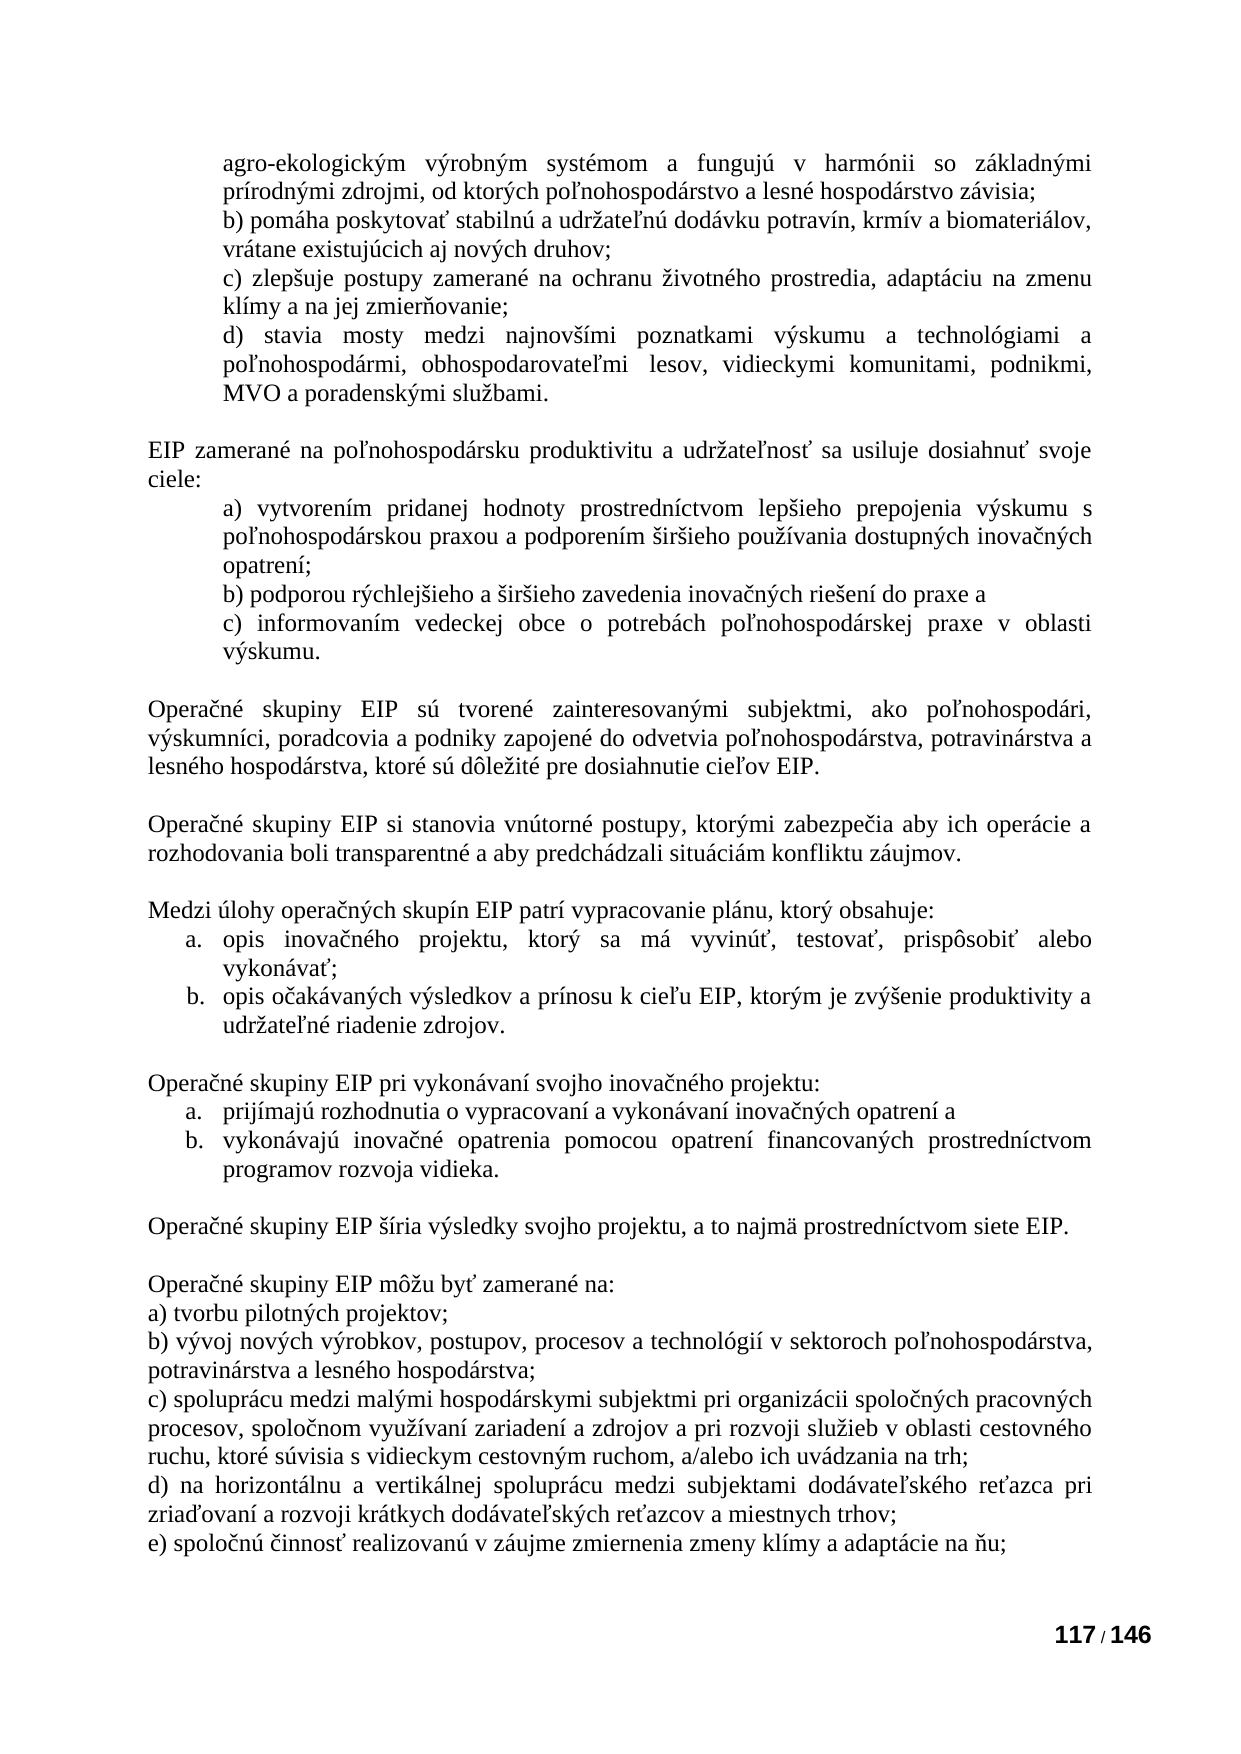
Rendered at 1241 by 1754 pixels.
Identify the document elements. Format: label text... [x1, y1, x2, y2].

list prijímajú rozhodnutia o vypracovaní a vykonávaní inovačných opatrení a [185, 1096, 1093, 1125]
text d) stavia mosty medzi najnovšími poznatkami výskumu a technológiami a poľnohospodármi, obhospodarovateľmi lesov, vidieckymi komunitami, podnikmi, MVO a poradenskými službami. [223, 320, 1093, 406]
text Operačné skupiny EIP pri vykonávaní svojho inovačného projektu: [148, 1068, 1093, 1096]
text b) podporou rýchlejšieho a širšieho zavedenia inovačných riešení do praxe a [223, 579, 1093, 608]
text Operačné skupiny EIP si stanovia vnútorné postupy, ktorými zabezpečia aby ich operácie a rozhodovania boli transparentné a aby predchádzali situáciám konfliktu záujmov. [148, 809, 1093, 866]
text Operačné skupiny EIP šíria výsledky svojho projektu, a to najmä prostredníctvom siete EIP. [148, 1211, 1093, 1240]
list opis inovačného projektu, ktorý sa má vyvinúť, testovať, prispôsobiť alebo vykonávať; [185, 924, 1093, 981]
list opis očakávaných výsledkov a prínosu k cieľu EIP, ktorým je zvýšenie produktivity a udržateľné riadenie zdrojov. [186, 981, 1093, 1039]
text e) spoločnú činnosť realizovanú v záujme zmiernenia zmeny klímy a adaptácie na ňu; [148, 1528, 1093, 1556]
text Operačné skupiny EIP sú tvorené zainteresovanými subjektmi, ako poľnohospodári, výskumníci, poradcovia a podniky zapojené do odvetvia poľnohospodárstva, potravinárstva a lesného hospodárstva, ktoré sú dôležité pre dosiahnutie cieľov EIP. [148, 694, 1093, 780]
text c) informovaním vedeckej obce o potrebách poľnohospodárskej praxe v oblasti výskumu. [223, 608, 1093, 665]
text b) pomáha poskytovať stabilnú a udržateľnú dodávku potravín, krmív a biomateriálov, vrátane existujúcich aj nových druhov; [223, 205, 1093, 263]
text a) tvorbu pilotných projektov; [148, 1298, 1093, 1326]
text c) zlepšuje postupy zamerané na ochranu životného prostredia, adaptáciu na zmenu klímy a na jej zmierňovanie; [223, 263, 1093, 320]
text EIP zamerané na poľnohospodársku produktivitu a udržateľnosť sa usiluje dosiahnuť svoje ciele: [148, 435, 1093, 493]
text Operačné skupiny EIP môžu byť zamerané na: [148, 1269, 1093, 1298]
list vykonávajú inovačné opatrenia pomocou opatrení financovaných prostredníctvom programov rozvoja vidieka. [185, 1125, 1093, 1183]
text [223, 148, 1093, 205]
text a) vytvorením pridanej hodnoty prostredníctvom lepšieho prepojenia výskumu s poľnohospodárskou praxou a podporením širšieho používania dostupných inovačných opatrení; [223, 493, 1093, 579]
text Medzi úlohy operačných skupín EIP patrí vypracovanie plánu, ktorý obsahuje: [148, 895, 1093, 924]
text d) na horizontálnu a vertikálnej spoluprácu medzi subjektami dodávateľského reťazca pri zriaďovaní a rozvoji krátkych dodávateľských reťazcov a miestnych trhov; [148, 1470, 1093, 1528]
text b) vývoj nových výrobkov, postupov, procesov a technológií v sektoroch poľnohospodárstva, potravinárstva a lesného hospodárstva; [148, 1326, 1093, 1384]
text c) spoluprácu medzi malými hospodárskymi subjektmi pri organizácii spoločných pracovných procesov, spoločnom využívaní zariadení a zdrojov a pri rozvoji služieb v oblasti cestovného ruchu, ktoré súvisia s vidieckym cestovným ruchom, a/alebo ich uvádzania na trh; [148, 1384, 1093, 1470]
